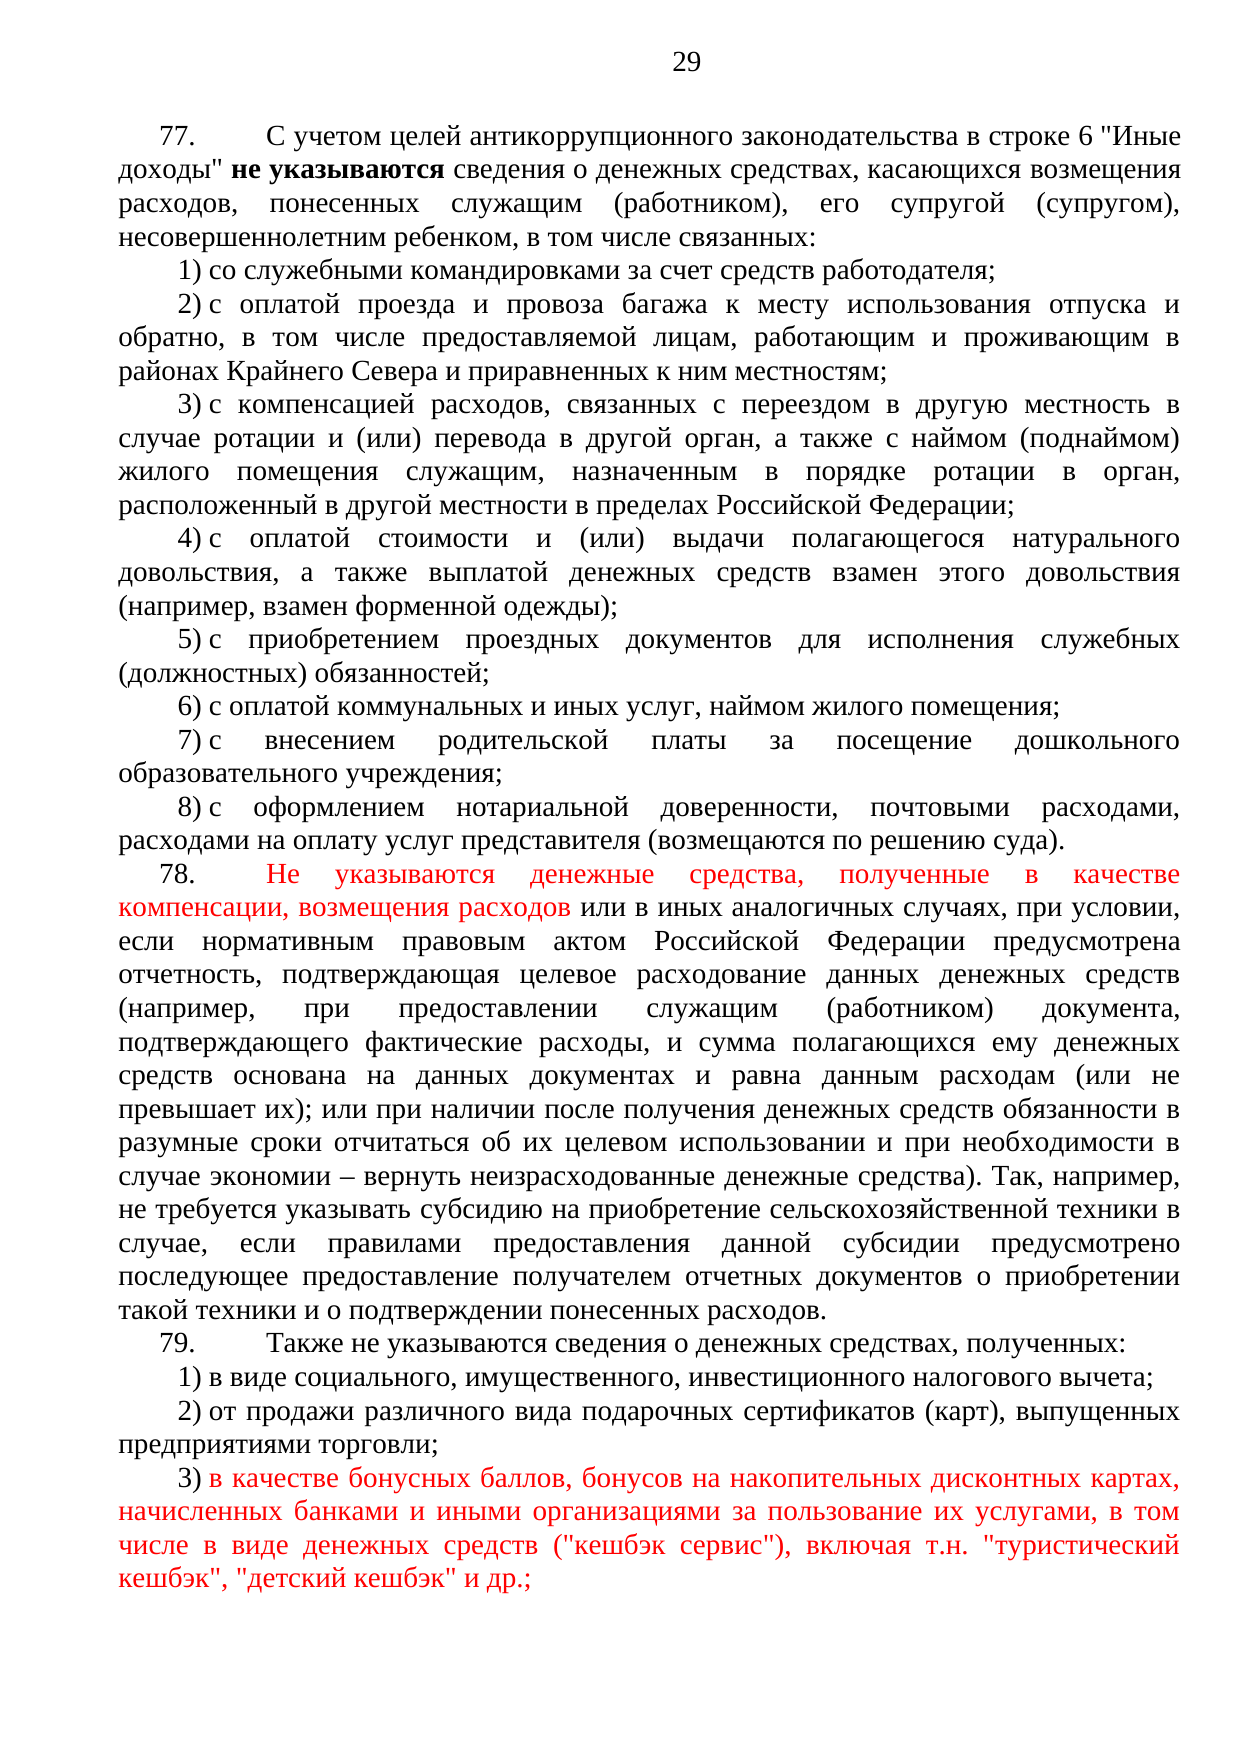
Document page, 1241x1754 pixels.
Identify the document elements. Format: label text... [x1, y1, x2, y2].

list Также не указываются сведения о денежных средствах, полученных: [118, 1326, 1181, 1359]
text 2) с оплатой проезда и провоза багажа к месту использования отпуска и обратно, в том числе предоставляемой лицам, работающим и проживающим в районах Крайнего Севера и приравненных к ним местностям; [118, 286, 1181, 386]
text 4) с оплатой стоимости и (или) выдачи полагающегося натурального довольствия, а также выплатой денежных средств взамен этого довольствия (например, взамен форменной одежды); [118, 521, 1181, 621]
text 1) в виде социального, имущественного, инвестиционного налогового вычета; [118, 1359, 1181, 1393]
text 6) с оплатой коммунальных и иных услуг, наймом жилого помещения; [118, 688, 1181, 722]
text 8) с оформлением нотариальной доверенности, почтовыми расходами, расходами на оплату услуг представителя (возмещаются по решению суда). [118, 789, 1181, 856]
text 3) с компенсацией расходов, связанных с переездом в другую местность в случае ротации и (или) перевода в другой орган, а также с наймом (поднаймом) жилого помещения служащим, назначенным в порядке ротации в орган, расположенный в другой местности в пределах Российской Федерации; [118, 386, 1181, 521]
list С учетом целей антикоррупционного законодательства в строке 6 "Иные доходы" не указываются сведения о денежных средствах, касающихся возмещения расходов, понесенных служащим (работником), его супругой (супругом), несовершеннолетним ребенком, в том числе связанных: [118, 118, 1181, 252]
text 1) со служебными командировками за счет средств работодателя; [118, 252, 1181, 286]
text 2) от продажи различного вида подарочных сертификатов (карт), выпущенных предприятиями торговли; [118, 1393, 1181, 1460]
list Не указываются денежные средства, полученные в качестве компенсации, возмещения расходов или в иных аналогичных случаях, при условии, если нормативным правовым актом Российской Федерации предусмотрена отчетность, подтверждающая целевое расходование данных денежных средств (например, при предоставлении служащим (работником) документа, подтверждающего фактические расходы, и сумма полагающихся ему денежных средств основана на данных документах и равна данным расходам (или не превышает их); или при наличии после получения денежных средств обязанности в разумные сроки отчитаться об их целевом использовании и при необходимости в случае экономии – вернуть неизрасходованные денежные средства). Так, например, не требуется указывать субсидию на приобретение сельскохозяйственной техники в случае, если правилами предоставления данной субсидии предусмотрено последующее предоставление получателем отчетных документов о приобретении такой техники и о подтверждении понесенных расходов. [118, 856, 1181, 1326]
text 3) в качестве бонусных баллов, бонусов на накопительных дисконтных картах, начисленных банками и иными организациями за пользование их услугами, в том числе в виде денежных средств ("кешбэк сервис"), включая т.н. "туристический кешбэк", "детский кешбэк" и др.; [118, 1460, 1181, 1594]
text 5) с приобретением проездных документов для исполнения служебных (должностных) обязанностей; [118, 621, 1181, 688]
text 7) с внесением родительской платы за посещение дошкольного образовательного учреждения; [118, 722, 1181, 789]
